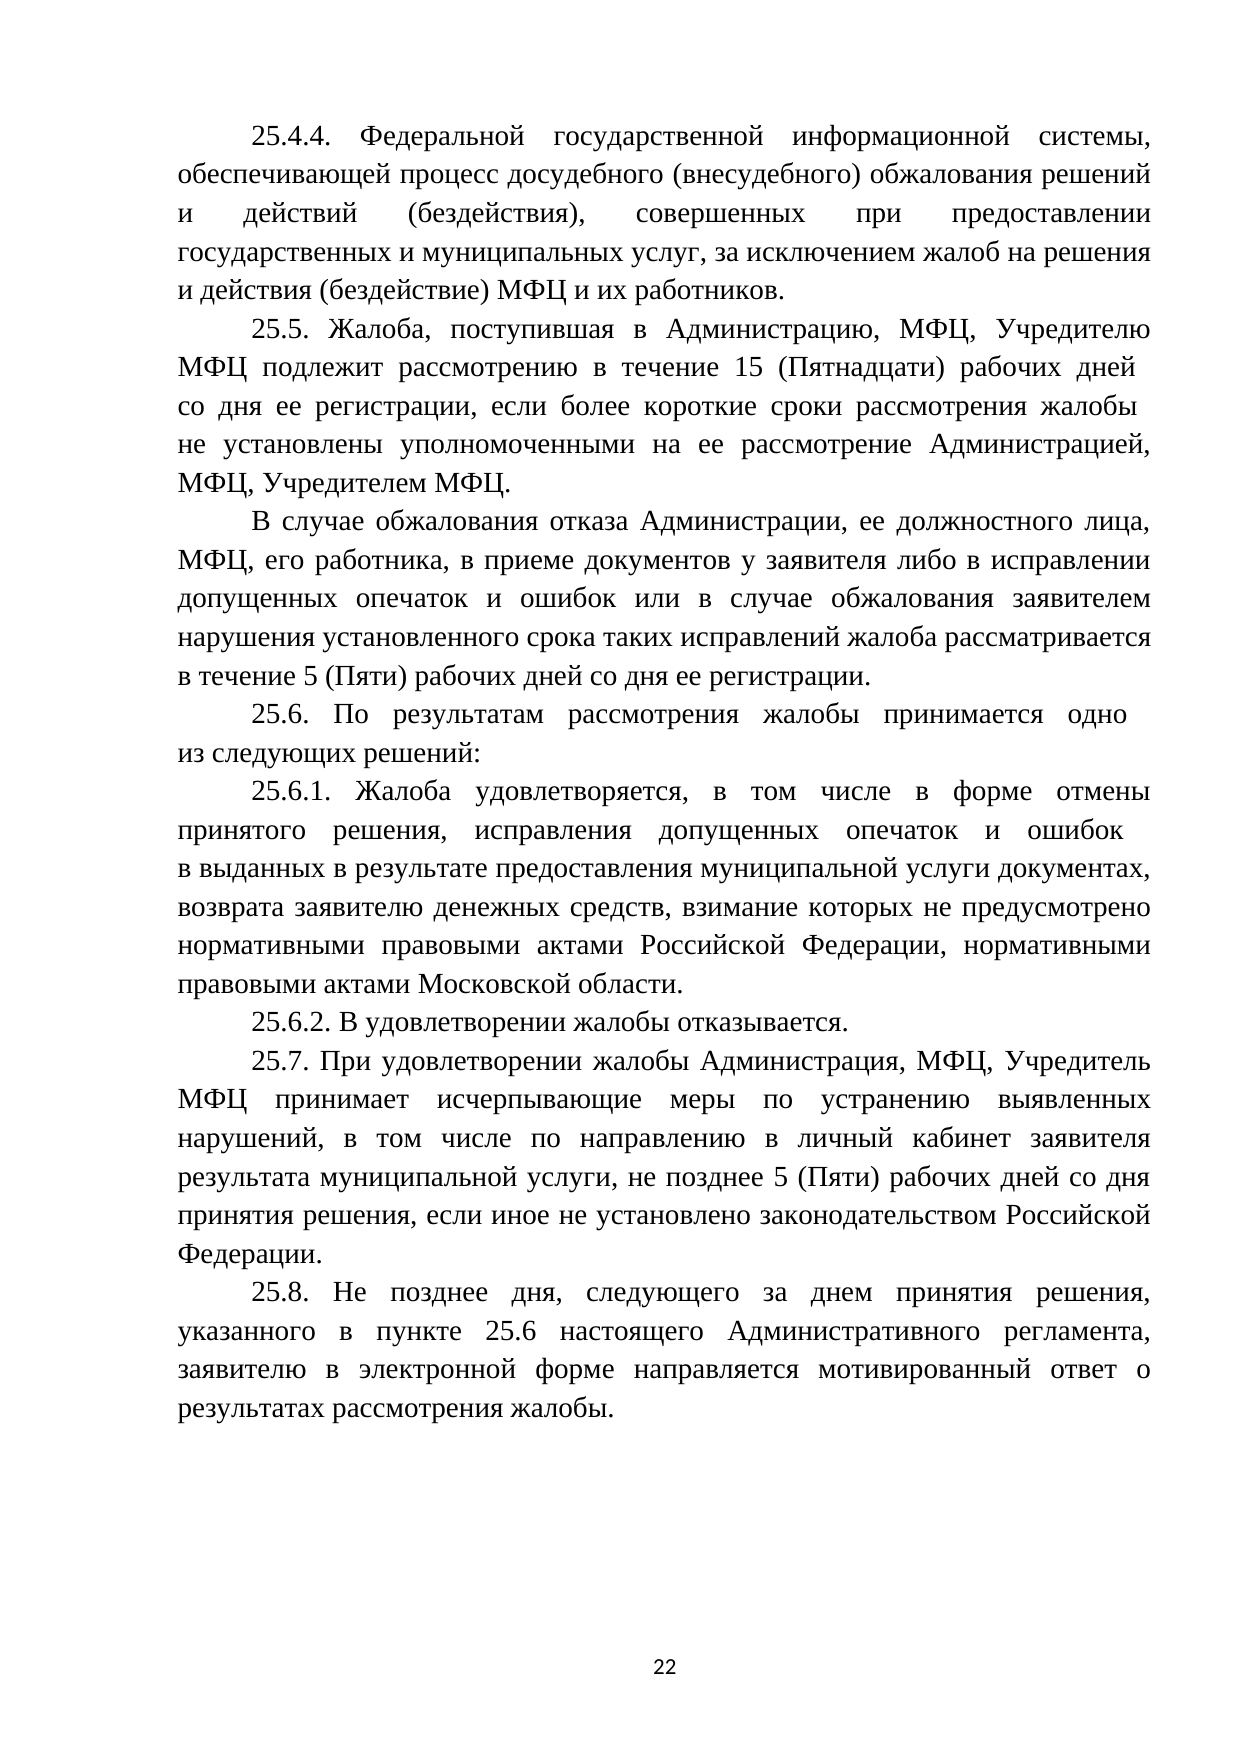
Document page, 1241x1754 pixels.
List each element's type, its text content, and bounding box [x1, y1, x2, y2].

text 25.4.4. Федеральной государственной информационной системы, обеспечивающей процесс досудебного (внесудебного) обжалования решений и действий (бездействия), совершенных при предоставлении государственных и муниципальных услуг, за исключением жалоб на решения и действия (бездействие) МФЦ и их работников. [177, 118, 1152, 306]
text 25.8. Не позднее дня, следующего за днем принятия решения, указанного в пункте 25.6 настоящего Административного регламента, заявителю в электронной форме направляется мотивированный ответ о результатах рассмотрения жалобы. [177, 1274, 1152, 1423]
text В случае обжалования отказа Администрации, ее должностного лица, МФЦ, его работника, в приеме документов у заявителя либо в исправлении допущенных опечаток и ошибок или в случае обжалования заявителем нарушения установленного срока таких исправлений жалоба рассматривается в течение 5 (Пяти) рабочих дней со дня ее регистрации. [177, 503, 1152, 691]
text 25.6.1. Жалоба удовлетворяется, в том числе в форме отмены принятого решения, исправления допущенных опечаток и ошибок в выданных в результате предоставления муниципальной услуги документах, возврата заявителю денежных средств, взимание которых не предусмотрено нормативными правовыми актами Российской Федерации, нормативными правовыми актами Московской области. [177, 773, 1152, 999]
text 25.5. Жалоба, поступившая в Администрацию, МФЦ, Учредителю МФЦ подлежит рассмотрению в течение 15 (Пятнадцати) рабочих дней со дня ее регистрации, если более короткие сроки рассмотрения жалобы не установлены уполномоченными на ее рассмотрение Администрацией, МФЦ, Учредителем МФЦ. [177, 311, 1152, 498]
text 25.7. При удовлетворении жалобы Администрация, МФЦ, Учредитель МФЦ принимает исчерпывающие меры по устранению выявленных нарушений, в том числе по направлению в личный кабинет заявителя результата муниципальной услуги, не позднее 5 (Пяти) рабочих дней со дня принятия решения, если иное не установлено законодательством Российской Федерации. [177, 1043, 1152, 1269]
text 25.6. По результатам рассмотрения жалобы принимается одно из следующих решений: [177, 696, 1152, 768]
text 25.6.2. В удовлетворении жалобы отказывается. [177, 1004, 1152, 1038]
